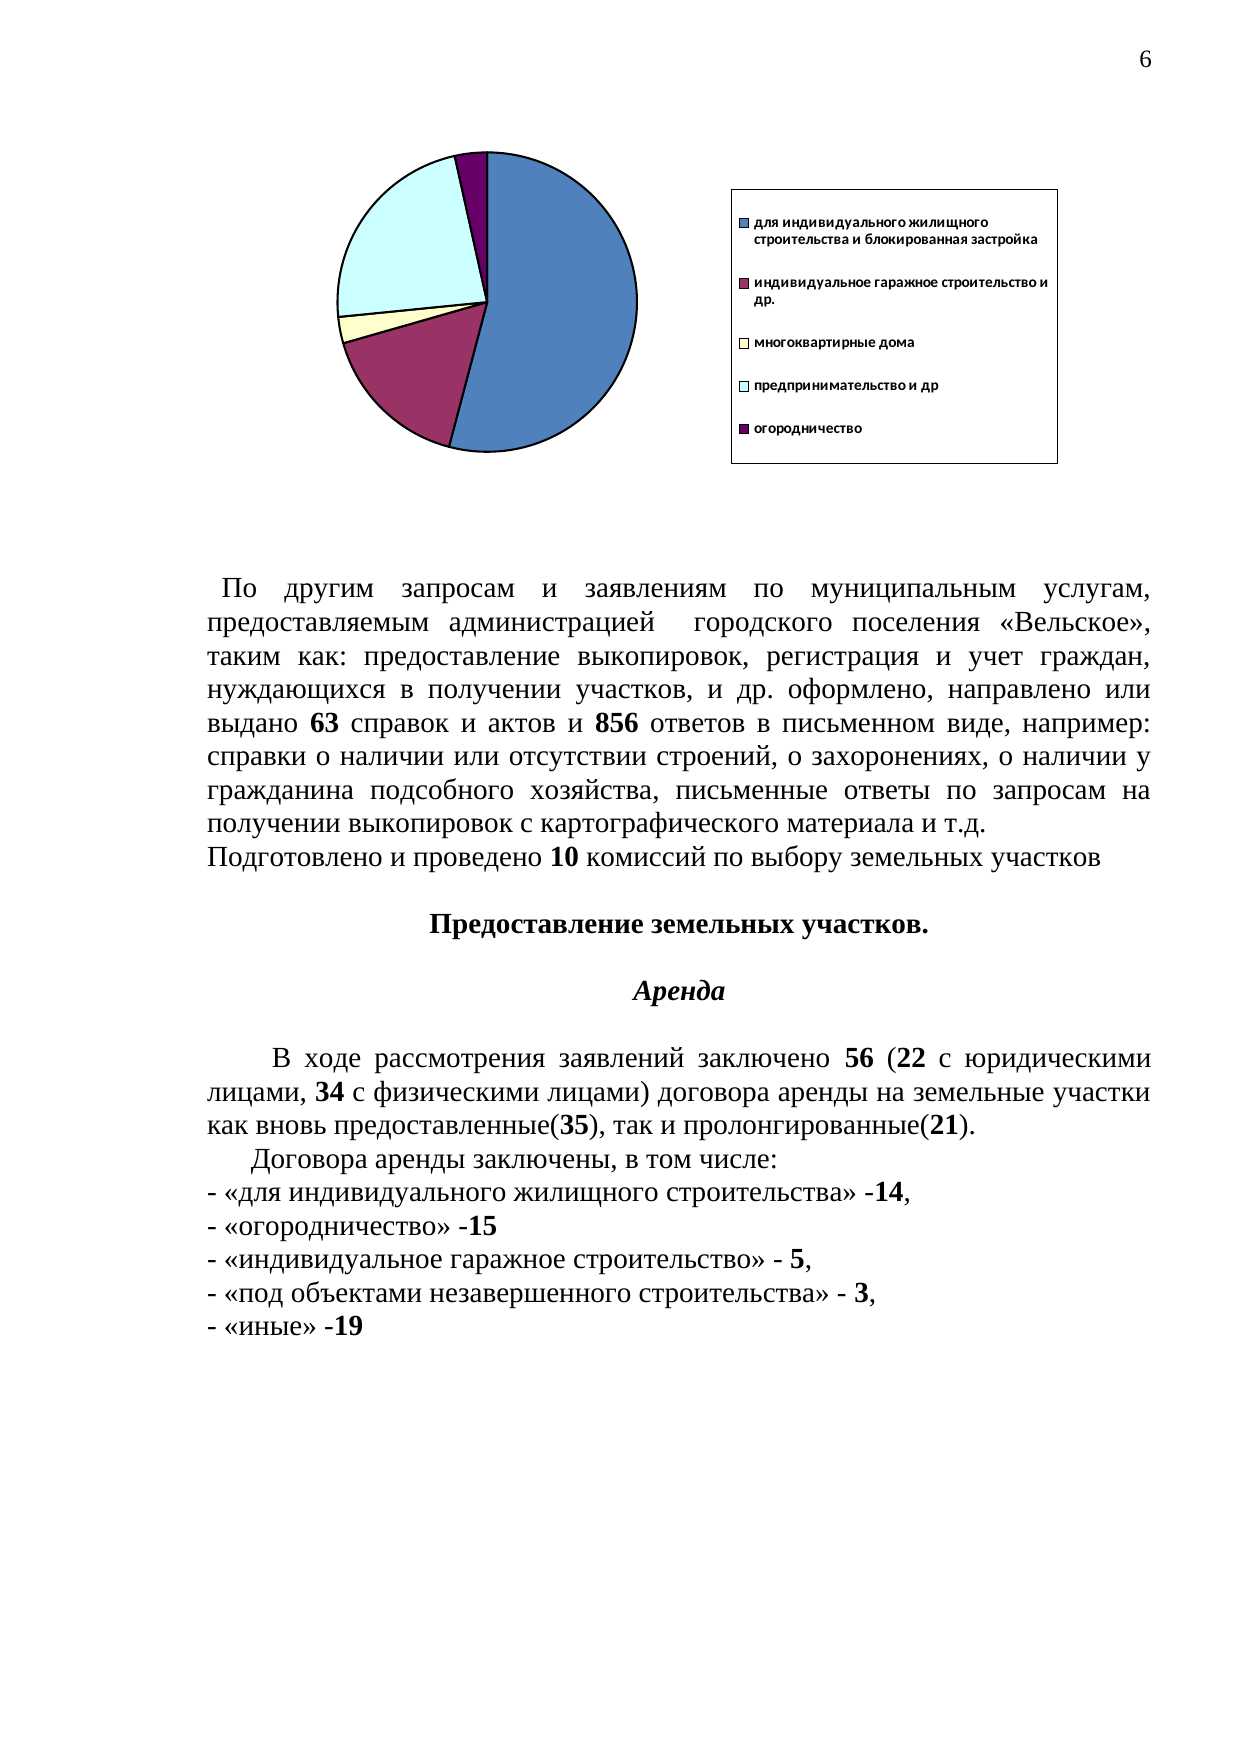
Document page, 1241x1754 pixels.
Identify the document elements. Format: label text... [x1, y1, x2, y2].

text Предоставление земельных участков. [207, 906, 1152, 939]
text Договора аренды заключены, в том числе: [207, 1141, 1152, 1174]
text Подготовлено и проведено 10 комиссий по выбору земельных участков [207, 839, 1152, 872]
text - «иные» -19 [207, 1308, 1152, 1342]
text - «индивидуальное гаражное строительство» - 5, [207, 1241, 1152, 1275]
text В ходе рассмотрения заявлений заключено 56 (22 с юридическими лицами, 34 с физическими лицами) договора аренды на земельные участки как вновь предоставленные(35), так и пролонгированные(21). [207, 1040, 1152, 1141]
text Аренда [207, 973, 1152, 1007]
text По другим запросам и заявлениям по муниципальным услугам, предоставляемым администрацией городского поселения «Вельское», таким как: предоставление выкопировок, регистрация и учет граждан, нуждающихся в получении участков, и др. оформлено, направлено или выдано 63 справок и актов и 856 ответов в письменном виде, например: справки о наличии или отсутствии строений, о захоронениях, о наличии у гражданина подсобного хозяйства, письменные ответы по запросам на получении выкопировок с картографического материала и т.д. [207, 571, 1152, 839]
text - «под объектами незавершенного строительства» - 3, [207, 1275, 1152, 1308]
text - «огородничество» -15 [207, 1208, 1152, 1241]
text - «для индивидуального жилищного строительства» -14, [207, 1174, 1152, 1208]
